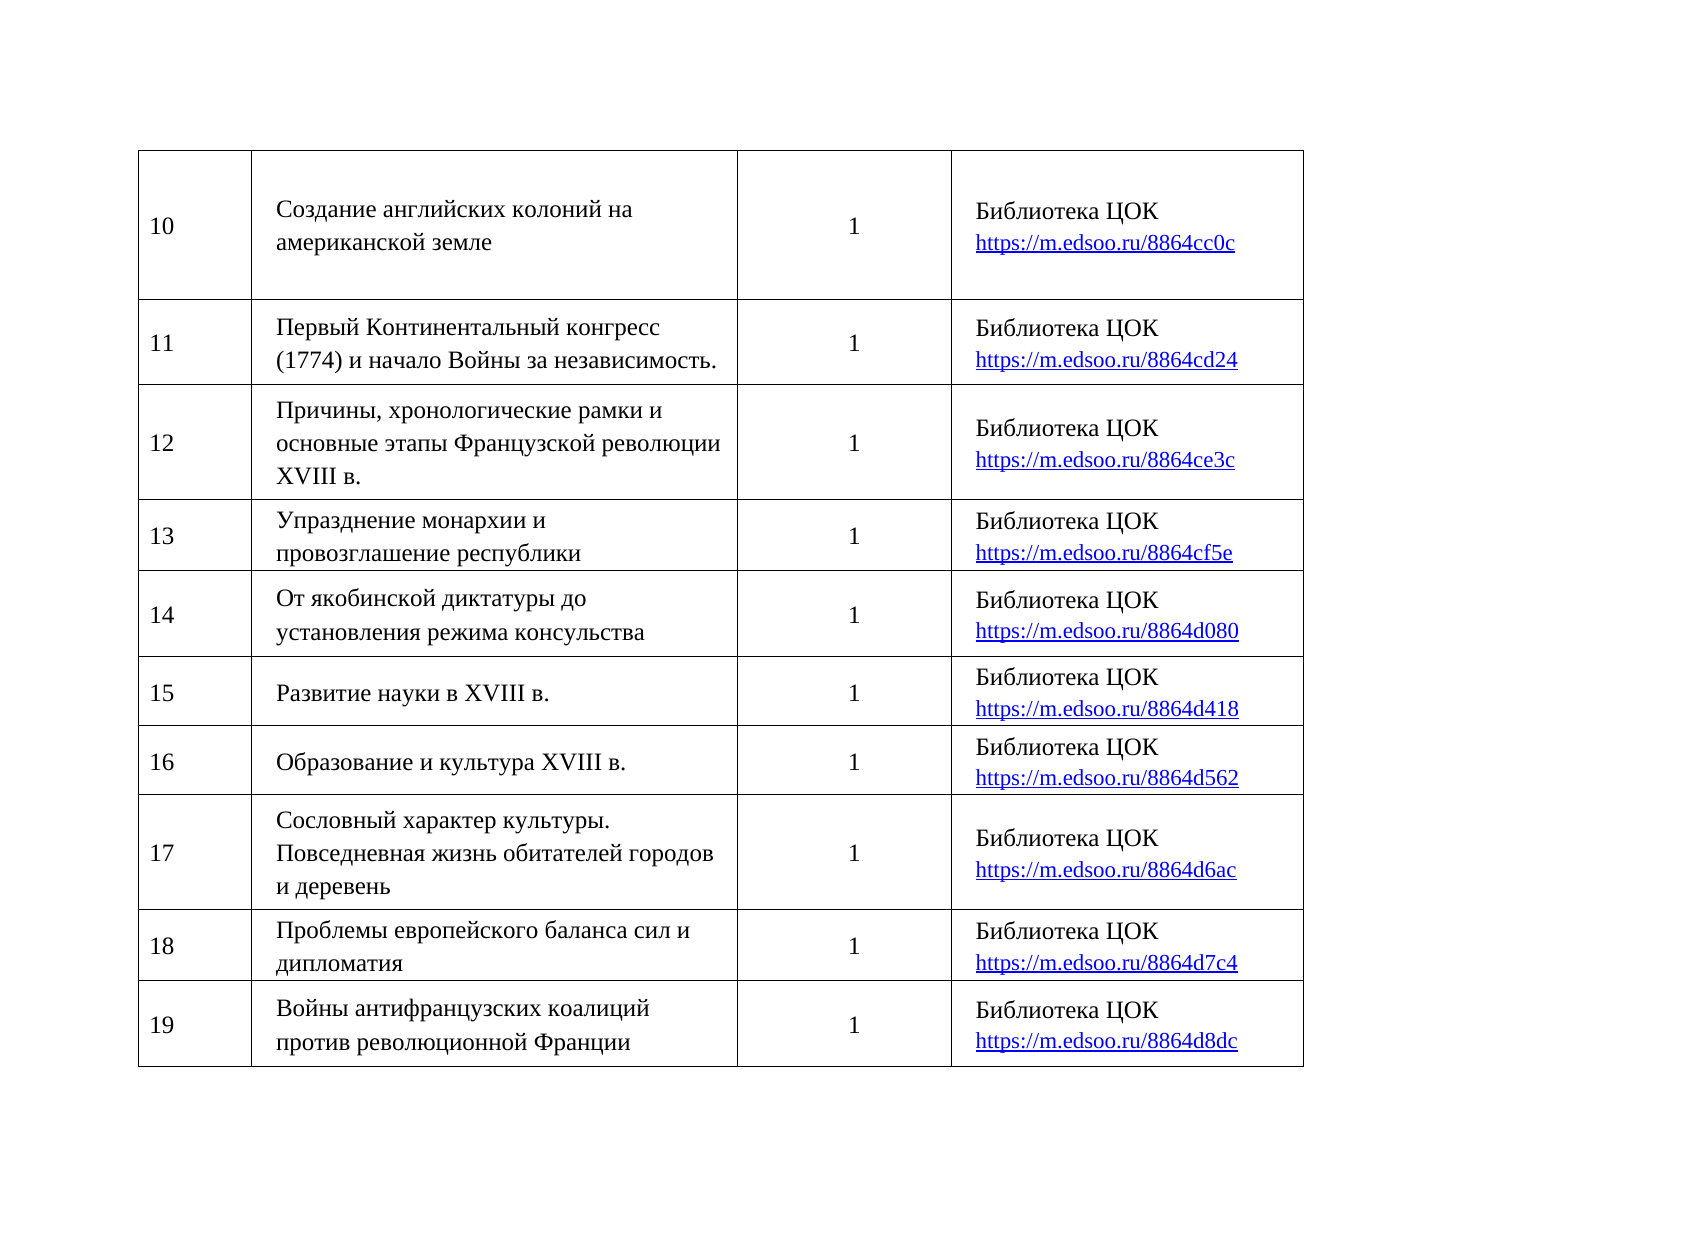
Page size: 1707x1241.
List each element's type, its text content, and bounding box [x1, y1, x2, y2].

table_cell Сословный характер культуры. Повседневная жизнь обитателей городов и деревень [252, 795, 737, 908]
table_cell 18 [139, 910, 251, 980]
table_cell Причины, хронологические рамки и основные этапы Французской революции XVIII в. [252, 385, 737, 498]
table_cell Библиотека ЦОК https://m.edsoo.ru/8864cf5e [952, 500, 1303, 570]
table_cell Проблемы европейского баланса сил и дипломатия [252, 910, 737, 980]
table_cell 1 [738, 151, 951, 298]
table_cell 15 [139, 657, 251, 725]
table_cell 1 [738, 726, 951, 794]
table_cell 12 [139, 385, 251, 498]
table_cell Библиотека ЦОК https://m.edsoo.ru/8864d080 [952, 571, 1303, 656]
table_cell Библиотека ЦОК https://m.edsoo.ru/8864d7c4 [952, 910, 1303, 980]
table_cell 1 [738, 385, 951, 498]
table_cell Создание английских колоний на американской земле [252, 151, 737, 298]
table_cell Библиотека ЦОК https://m.edsoo.ru/8864d6ac [952, 795, 1303, 908]
table_cell 1 [738, 657, 951, 725]
table_cell 1 [738, 910, 951, 980]
table_cell Библиотека ЦОК https://m.edsoo.ru/8864cc0c [952, 151, 1303, 298]
table_cell 1 [738, 795, 951, 908]
table_cell Библиотека ЦОК https://m.edsoo.ru/8864d562 [952, 726, 1303, 794]
table_cell Войны антифранцузских коалиций против революционной Франции [252, 981, 737, 1066]
table_cell От якобинской диктатуры до установления режима консульства [252, 571, 737, 656]
table_cell Библиотека ЦОК https://m.edsoo.ru/8864ce3c [952, 385, 1303, 498]
table_cell Библиотека ЦОК https://m.edsoo.ru/8864d8dc [952, 981, 1303, 1066]
table_cell 1 [738, 500, 951, 570]
table_cell 13 [139, 500, 251, 570]
table_cell 1 [738, 300, 951, 384]
table_cell 19 [139, 981, 251, 1066]
table_cell 1 [738, 571, 951, 656]
table_cell 10 [139, 151, 251, 298]
table_cell 17 [139, 795, 251, 908]
table_cell 16 [139, 726, 251, 794]
table_cell Библиотека ЦОК https://m.edsoo.ru/8864d418 [952, 657, 1303, 725]
table_cell 11 [139, 300, 251, 384]
table_cell Библиотека ЦОК https://m.edsoo.ru/8864cd24 [952, 300, 1303, 384]
table_cell Развитие науки в XVIII в. [252, 657, 737, 725]
table_cell 14 [139, 571, 251, 656]
table_cell Упразднение монархии и провозглашение республики [252, 500, 737, 570]
table_cell Первый Континентальный конгресс (1774) и начало Войны за независимость. [252, 300, 737, 384]
table_cell 1 [738, 981, 951, 1066]
table_cell Образование и культура XVIII в. [252, 726, 737, 794]
